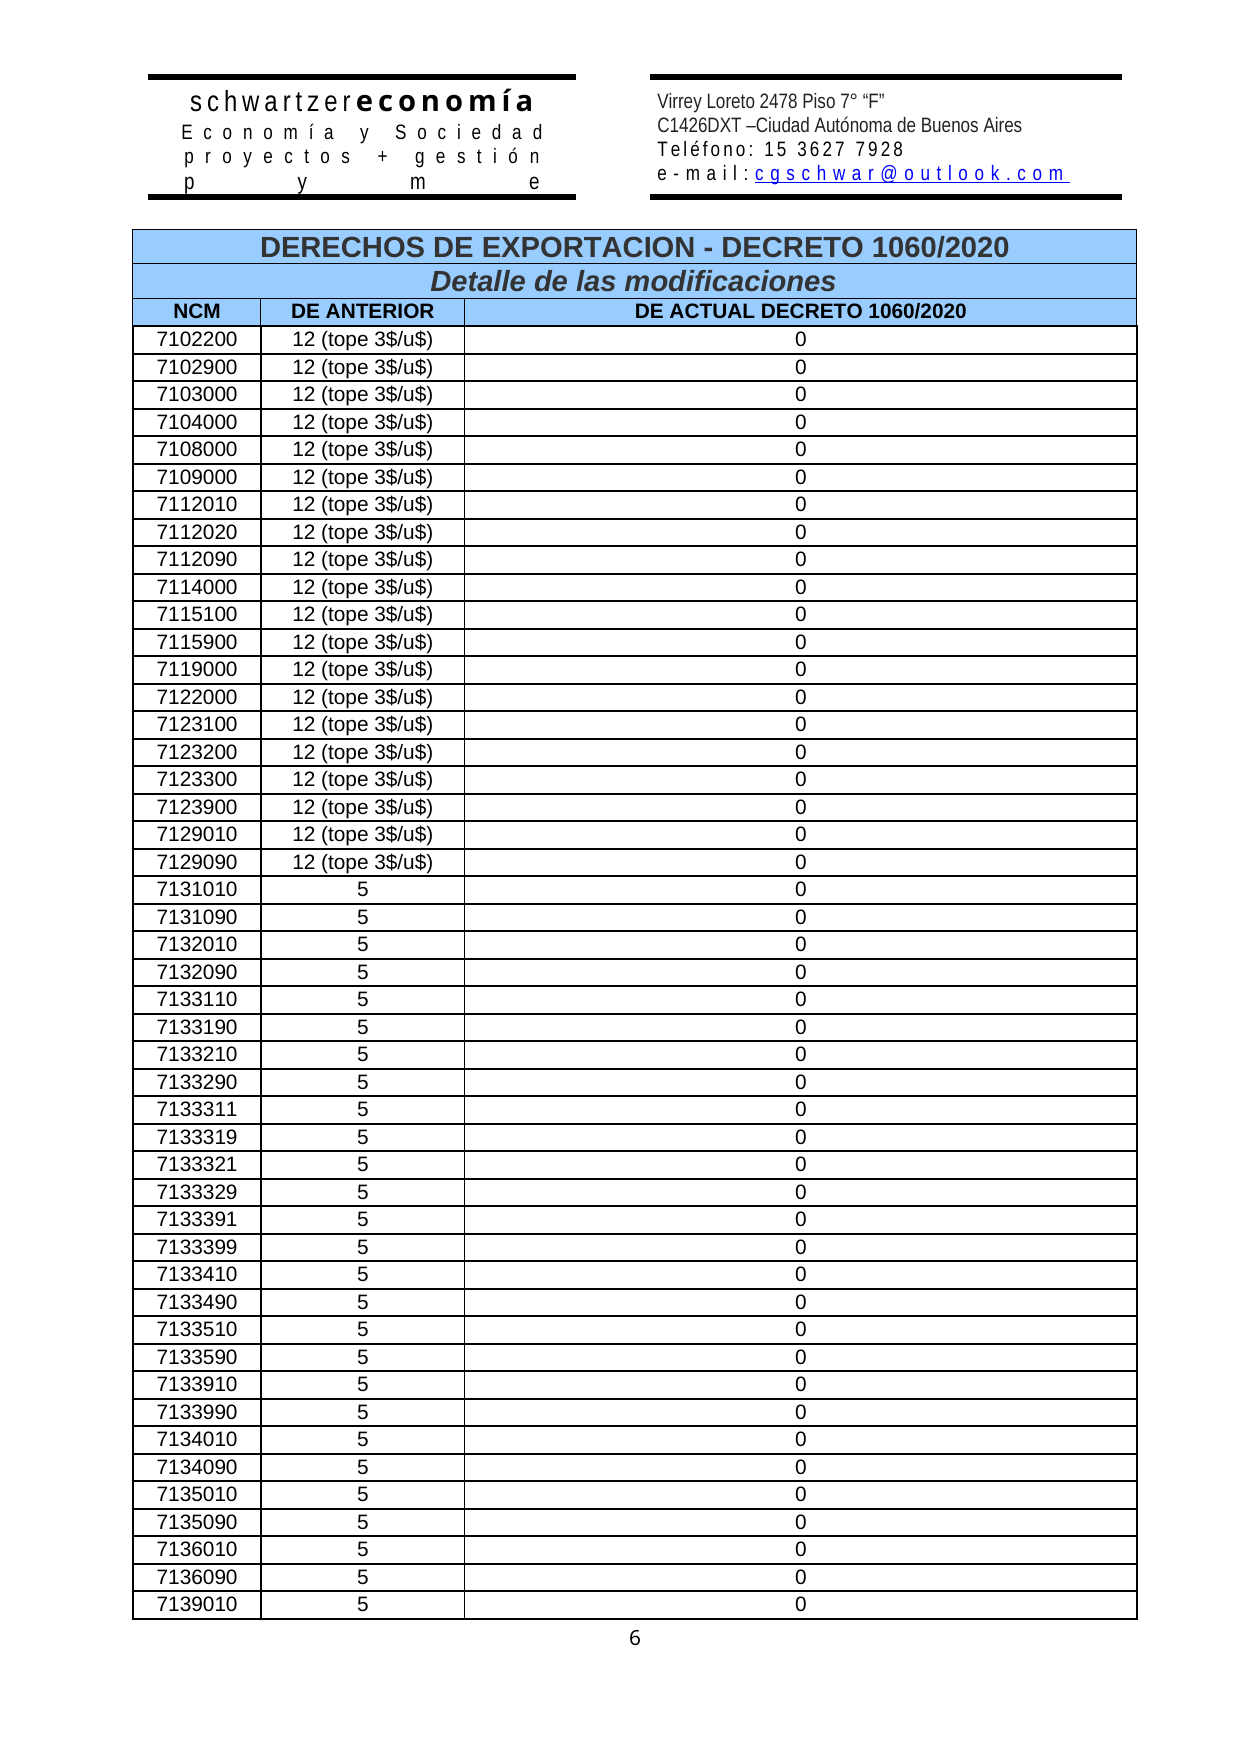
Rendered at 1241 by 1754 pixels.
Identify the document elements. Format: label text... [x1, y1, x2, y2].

table_cell 0 [465, 1015, 1136, 1040]
table_cell 5 [262, 1262, 464, 1288]
table_cell 5 [262, 877, 464, 903]
table_cell 5 [262, 1317, 464, 1343]
table_cell 7133311 [134, 1097, 260, 1123]
table_cell 5 [262, 1565, 464, 1590]
table_cell 7133210 [134, 1042, 260, 1068]
table_cell 12 (tope 3$/u$) [262, 795, 464, 820]
table_cell 7115100 [134, 602, 260, 628]
table_cell 12 (tope 3$/u$) [262, 355, 464, 380]
table_cell 0 [465, 1372, 1136, 1398]
table_cell 7132090 [134, 960, 260, 985]
table_cell 5 [262, 1400, 464, 1425]
table_cell 5 [262, 1015, 464, 1040]
table_cell 5 [262, 1482, 464, 1508]
table_cell 0 [465, 877, 1136, 903]
table_cell 7133510 [134, 1317, 260, 1343]
table_cell 5 [262, 960, 464, 985]
table_cell 0 [465, 575, 1136, 600]
table_cell 5 [262, 905, 464, 930]
table_cell 0 [465, 1262, 1136, 1288]
table_cell 5 [262, 1097, 464, 1123]
table_cell 12 (tope 3$/u$) [262, 410, 464, 435]
table_cell 0 [465, 1345, 1136, 1370]
table_cell 5 [262, 1345, 464, 1370]
table_cell 7129010 [134, 822, 260, 848]
table_cell 7135090 [134, 1510, 260, 1535]
table_cell 5 [262, 1537, 464, 1563]
table_cell 7122000 [134, 685, 260, 710]
table_cell 5 [262, 1235, 464, 1260]
table_cell 0 [465, 1290, 1136, 1315]
table_cell 12 (tope 3$/u$) [262, 327, 464, 353]
table_cell 5 [262, 1510, 464, 1535]
table_cell 0 [465, 382, 1136, 408]
table_cell 0 [465, 547, 1136, 573]
table_cell 5 [262, 1592, 464, 1618]
table_cell 12 (tope 3$/u$) [262, 712, 464, 738]
table_cell 0 [465, 657, 1136, 683]
table_cell 7112010 [134, 492, 260, 518]
table_cell 7136090 [134, 1565, 260, 1590]
table_cell 12 (tope 3$/u$) [262, 437, 464, 463]
table_cell 12 (tope 3$/u$) [262, 465, 464, 490]
table_cell 5 [262, 1070, 464, 1095]
table_cell 7133410 [134, 1262, 260, 1288]
table_cell DE ANTERIOR [261, 299, 464, 325]
table_cell 0 [465, 1097, 1136, 1123]
table_cell 0 [465, 410, 1136, 435]
table_cell 0 [465, 685, 1136, 710]
table_cell 5 [262, 1372, 464, 1398]
table_cell 7133110 [134, 987, 260, 1013]
table_cell 7133190 [134, 1015, 260, 1040]
table_cell 0 [465, 1510, 1136, 1535]
table_cell 0 [465, 492, 1136, 518]
table_cell 7123200 [134, 740, 260, 765]
table_cell 12 (tope 3$/u$) [262, 657, 464, 683]
table_cell 12 (tope 3$/u$) [262, 492, 464, 518]
table_cell 12 (tope 3$/u$) [262, 382, 464, 408]
table_cell 7112090 [134, 547, 260, 573]
table_cell 12 (tope 3$/u$) [262, 685, 464, 710]
table_cell 7135010 [134, 1482, 260, 1508]
table_cell 12 (tope 3$/u$) [262, 767, 464, 793]
table_cell 7133399 [134, 1235, 260, 1260]
table_cell 0 [465, 1070, 1136, 1095]
table_cell 7114000 [134, 575, 260, 600]
table_cell 0 [465, 795, 1136, 820]
table_cell 5 [262, 1180, 464, 1205]
table_cell 12 (tope 3$/u$) [262, 520, 464, 545]
table_cell 0 [465, 740, 1136, 765]
table_cell 0 [465, 1180, 1136, 1205]
table_cell 7134010 [134, 1427, 260, 1453]
table_header DERECHOS DE EXPORTACION - DECRETO 1060/2020 [133, 230, 1136, 263]
table_cell 7133590 [134, 1345, 260, 1370]
table_cell 0 [465, 1235, 1136, 1260]
table_cell 5 [262, 987, 464, 1013]
table_cell 7134090 [134, 1455, 260, 1480]
table_cell 5 [262, 1125, 464, 1150]
table_cell 12 (tope 3$/u$) [262, 547, 464, 573]
table_cell 0 [465, 712, 1136, 738]
table_cell 12 (tope 3$/u$) [262, 740, 464, 765]
table_cell 7133329 [134, 1180, 260, 1205]
table_cell 12 (tope 3$/u$) [262, 822, 464, 848]
table_cell 0 [465, 1455, 1136, 1480]
table_cell 5 [262, 1042, 464, 1068]
table_cell 5 [262, 1427, 464, 1453]
table_cell 0 [465, 602, 1136, 628]
table_cell 7123100 [134, 712, 260, 738]
table_cell 7133319 [134, 1125, 260, 1150]
table_cell 5 [262, 1290, 464, 1315]
table_cell NCM [133, 299, 260, 325]
table_cell 0 [465, 630, 1136, 655]
table_cell 0 [465, 850, 1136, 875]
table_cell 12 (tope 3$/u$) [262, 575, 464, 600]
table_cell 7102900 [134, 355, 260, 380]
table_cell 0 [465, 327, 1136, 353]
table_cell 7133321 [134, 1152, 260, 1178]
table_cell 7131090 [134, 905, 260, 930]
table_cell 0 [465, 1042, 1136, 1068]
table_cell 12 (tope 3$/u$) [262, 850, 464, 875]
table_cell 7133990 [134, 1400, 260, 1425]
table_cell 7139010 [134, 1592, 260, 1618]
table_cell 7133910 [134, 1372, 260, 1398]
table_cell 7131010 [134, 877, 260, 903]
table_cell 7132010 [134, 932, 260, 958]
table_cell 0 [465, 987, 1136, 1013]
table_cell Detalle de las modificaciones [133, 264, 1136, 298]
table_cell 5 [262, 1152, 464, 1178]
table_cell 0 [465, 520, 1136, 545]
table_cell 12 (tope 3$/u$) [262, 602, 464, 628]
table_cell 0 [465, 1482, 1136, 1508]
table_cell 0 [465, 1125, 1136, 1150]
table_cell 0 [465, 822, 1136, 848]
table_cell 7103000 [134, 382, 260, 408]
table_cell 0 [465, 960, 1136, 985]
table_cell 0 [465, 1207, 1136, 1233]
table_cell 0 [465, 1537, 1136, 1563]
table_cell 5 [262, 1455, 464, 1480]
table_cell 12 (tope 3$/u$) [262, 630, 464, 655]
table_cell DE ACTUAL DECRETO 1060/2020 [465, 299, 1136, 325]
table_cell 0 [465, 1427, 1136, 1453]
table_cell 7109000 [134, 465, 260, 490]
table_cell 7133290 [134, 1070, 260, 1095]
table_cell 0 [465, 905, 1136, 930]
table_cell 7133490 [134, 1290, 260, 1315]
table_cell 0 [465, 437, 1136, 463]
table_cell 0 [465, 767, 1136, 793]
table_cell 7123300 [134, 767, 260, 793]
table_cell 7104000 [134, 410, 260, 435]
table_cell 7102200 [134, 327, 260, 353]
table_cell 5 [262, 1207, 464, 1233]
table_cell 5 [262, 932, 464, 958]
table_cell 7123900 [134, 795, 260, 820]
table_cell 7119000 [134, 657, 260, 683]
table_cell 0 [465, 355, 1136, 380]
table_cell 0 [465, 1152, 1136, 1178]
table_cell 0 [465, 465, 1136, 490]
table_cell 0 [465, 1592, 1136, 1618]
table_cell 7136010 [134, 1537, 260, 1563]
table_cell 7108000 [134, 437, 260, 463]
table_cell 0 [465, 1317, 1136, 1343]
table_cell 7129090 [134, 850, 260, 875]
table_cell 0 [465, 932, 1136, 958]
table_cell 7133391 [134, 1207, 260, 1233]
table_cell 7115900 [134, 630, 260, 655]
table_cell 0 [465, 1400, 1136, 1425]
table_cell 0 [465, 1565, 1136, 1590]
table_cell 7112020 [134, 520, 260, 545]
